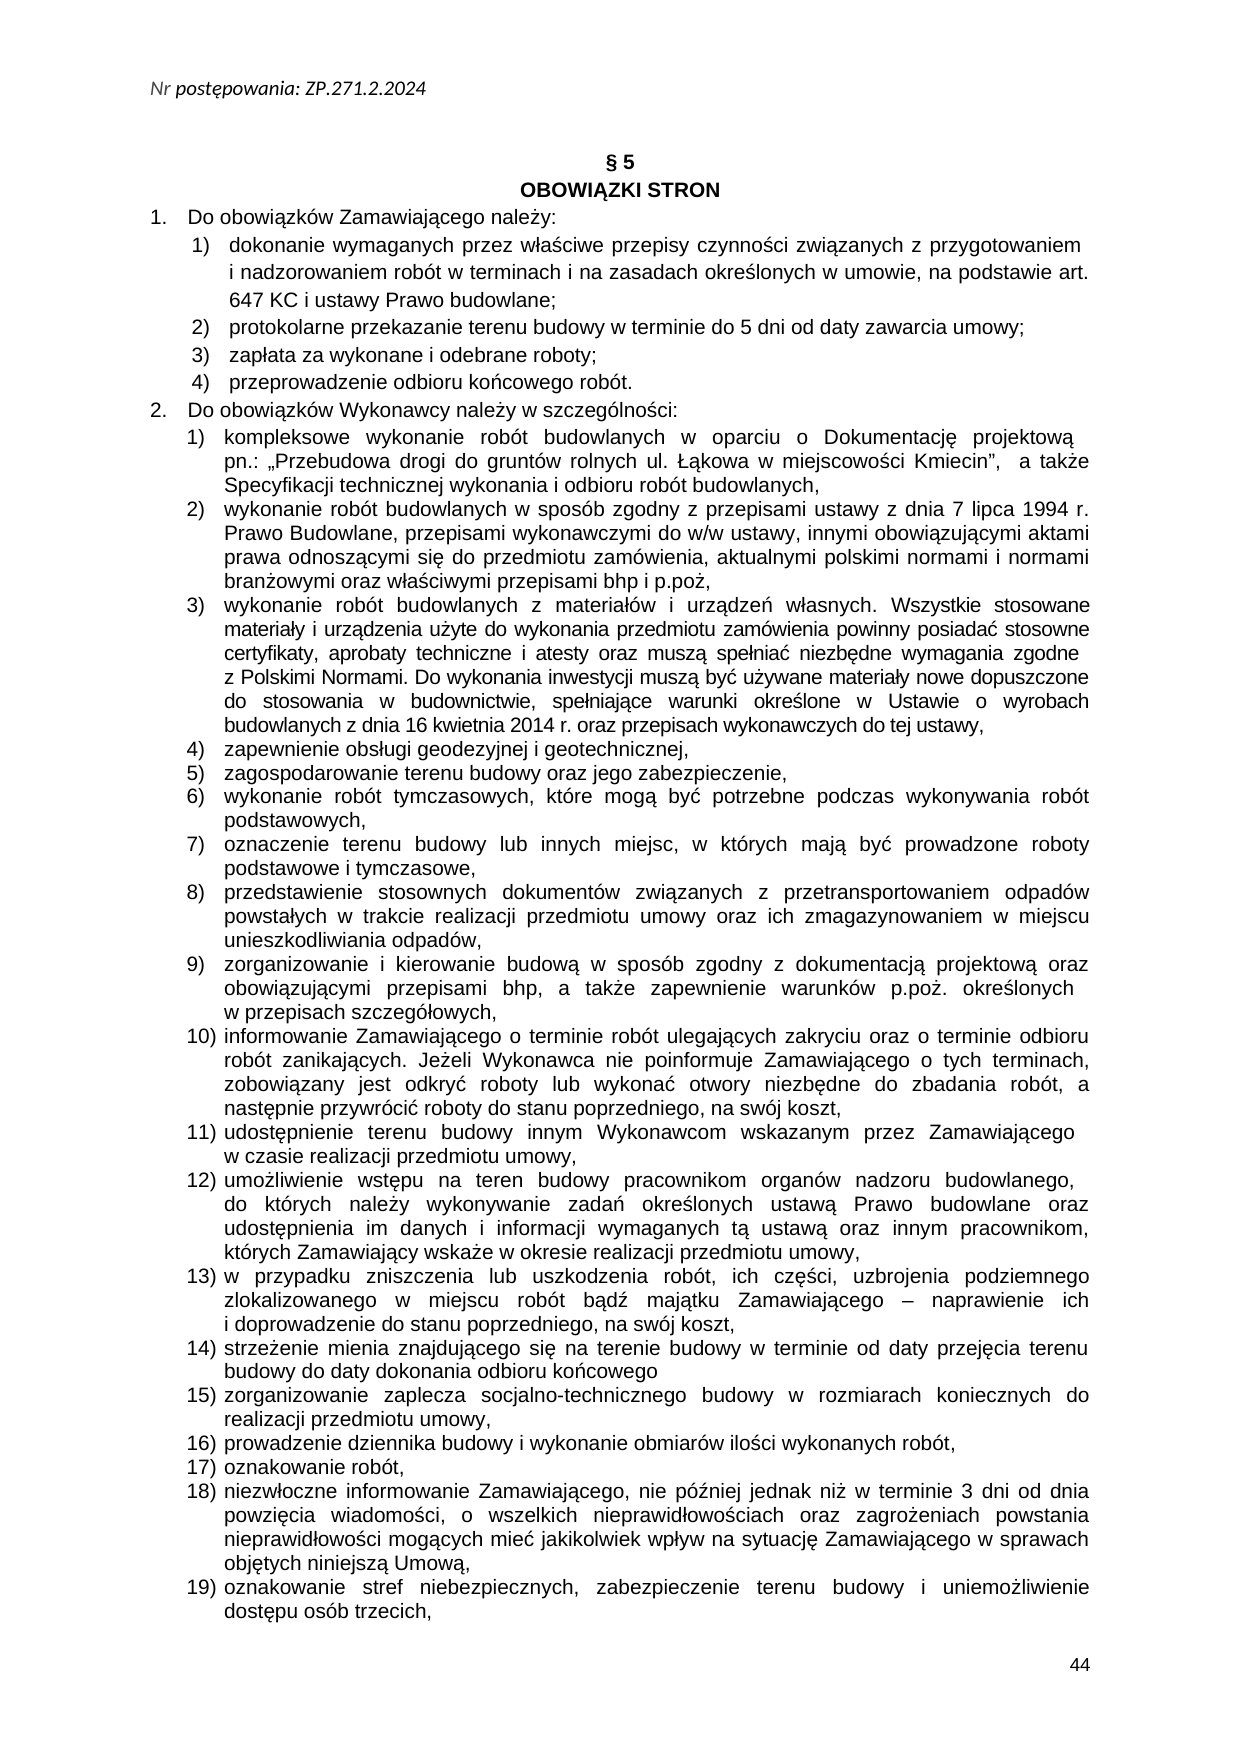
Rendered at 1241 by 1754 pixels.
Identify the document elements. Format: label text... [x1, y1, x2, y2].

list oznakowanie stref niebezpiecznych, zabezpieczenie terenu budowy i uniemożliwienie dostępu osób trzecich, [186, 1575, 1090, 1623]
list Do obowiązków Wykonawcy należy w szczególności: [150, 397, 1090, 421]
list oznaczenie terenu budowy lub innych miejsc, w których mają być prowadzone roboty podstawowe i tymczasowe, [186, 832, 1090, 880]
list wykonanie robót tymczasowych, które mogą być potrzebne podczas wykonywania robót podstawowych, [186, 784, 1090, 832]
list wykonanie robót budowlanych w sposób zgodny z przepisami ustawy z dnia 7 lipca 1994 r. Prawo Budowlane, przepisami wykonawczymi do w/w ustawy, innymi obowiązującymi aktami prawa odnoszącymi się do przedmiotu zamówienia, aktualnymi polskimi normami i normami branżowymi oraz właściwymi przepisami bhp i p.poż, [186, 497, 1090, 593]
list zapewnienie obsługi geodezyjnej i geotechnicznej, [186, 736, 1090, 760]
list oznakowanie robót, [186, 1455, 1090, 1479]
list strzeżenie mienia znajdującego się na terenie budowy w terminie od daty przejęcia terenu budowy do daty dokonania odbioru końcowego [186, 1335, 1090, 1383]
list niezwłoczne informowanie Zamawiającego, nie później jednak niż w terminie 3 dni od dnia powzięcia wiadomości, o wszelkich nieprawidłowościach oraz zagrożeniach powstania nieprawidłowości mogących mieć jakikolwiek wpływ na sytuację Zamawiającego w sprawach objętych niniejszą Umową, [186, 1479, 1090, 1575]
list prowadzenie dziennika budowy i wykonanie obmiarów ilości wykonanych robót, [186, 1431, 1090, 1455]
list informowanie Zamawiającego o terminie robót ulegających zakryciu oraz o terminie odbioru robót zanikających. Jeżeli Wykonawca nie poinformuje Zamawiającego o tych terminach, zobowiązany jest odkryć roboty lub wykonać otwory niezbędne do zbadania robót, a następnie przywrócić roboty do stanu poprzedniego, na swój koszt, [186, 1024, 1090, 1120]
list przeprowadzenie odbioru końcowego robót. [191, 370, 1090, 394]
list zorganizowanie zaplecza socjalno-technicznego budowy w rozmiarach koniecznych do realizacji przedmiotu umowy, [186, 1383, 1090, 1431]
list umożliwienie wstępu na teren budowy pracownikom organów nadzoru budowlanego, do których należy wykonywanie zadań określonych ustawą Prawo budowlane oraz udostępnienia im danych i informacji wymaganych tą ustawą oraz innym pracownikom, których Zamawiający wskaże w okresie realizacji przedmiotu umowy, [186, 1168, 1090, 1263]
text § 5 OBOWIĄZKI STRON [150, 150, 1090, 201]
list zapłata za wykonane i odebrane roboty; [191, 342, 1090, 366]
list zagospodarowanie terenu budowy oraz jego zabezpieczenie, [186, 760, 1090, 784]
list kompleksowe wykonanie robót budowlanych w oparciu o Dokumentację projektową pn.: „Przebudowa drogi do gruntów rolnych ul. Łąkowa w miejscowości Kmiecin”, a także Specyfikacji technicznej wykonania i odbioru robót budowlanych, [186, 425, 1090, 497]
list dokonanie wymaganych przez właściwe przepisy czynności związanych z przygotowaniem i nadzorowaniem robót w terminach i na zasadach określonych w umowie, na podstawie art. 647 KC i ustawy Prawo budowlane; [191, 232, 1090, 311]
list przedstawienie stosownych dokumentów związanych z przetransportowaniem odpadów powstałych w trakcie realizacji przedmiotu umowy oraz ich zmagazynowaniem w miejscu unieszkodliwiania odpadów, [186, 880, 1090, 952]
list protokolarne przekazanie terenu budowy w terminie do 5 dni od daty zawarcia umowy; [191, 315, 1090, 339]
list wykonanie robót budowlanych z materiałów i urządzeń własnych. Wszystkie stosowane materiały i urządzenia użyte do wykonania przedmiotu zamówienia powinny posiadać stosowne certyfikaty, aprobaty techniczne i atesty oraz muszą spełniać niezbędne wymagania zgodne z Polskimi Normami. Do wykonania inwestycji muszą być używane materiały nowe dopuszczone do stosowania w budownictwie, spełniające warunki określone w Ustawie o wyrobach budowlanych z dnia 16 kwietnia 2014 r. oraz przepisach wykonawczych do tej ustawy, [186, 593, 1090, 736]
list zorganizowanie i kierowanie budową w sposób zgodny z dokumentacją projektową oraz obowiązującymi przepisami bhp, a także zapewnienie warunków p.poż. określonych w przepisach szczegółowych, [186, 952, 1090, 1024]
list udostępnienie terenu budowy innym Wykonawcom wskazanym przez Zamawiającego w czasie realizacji przedmiotu umowy, [186, 1120, 1090, 1168]
list w przypadku zniszczenia lub uszkodzenia robót, ich części, uzbrojenia podziemnego zlokalizowanego w miejscu robót bądź majątku Zamawiającego – naprawienie ich i doprowadzenie do stanu poprzedniego, na swój koszt, [186, 1263, 1090, 1335]
list Do obowiązków Zamawiającego należy: [150, 205, 1090, 229]
